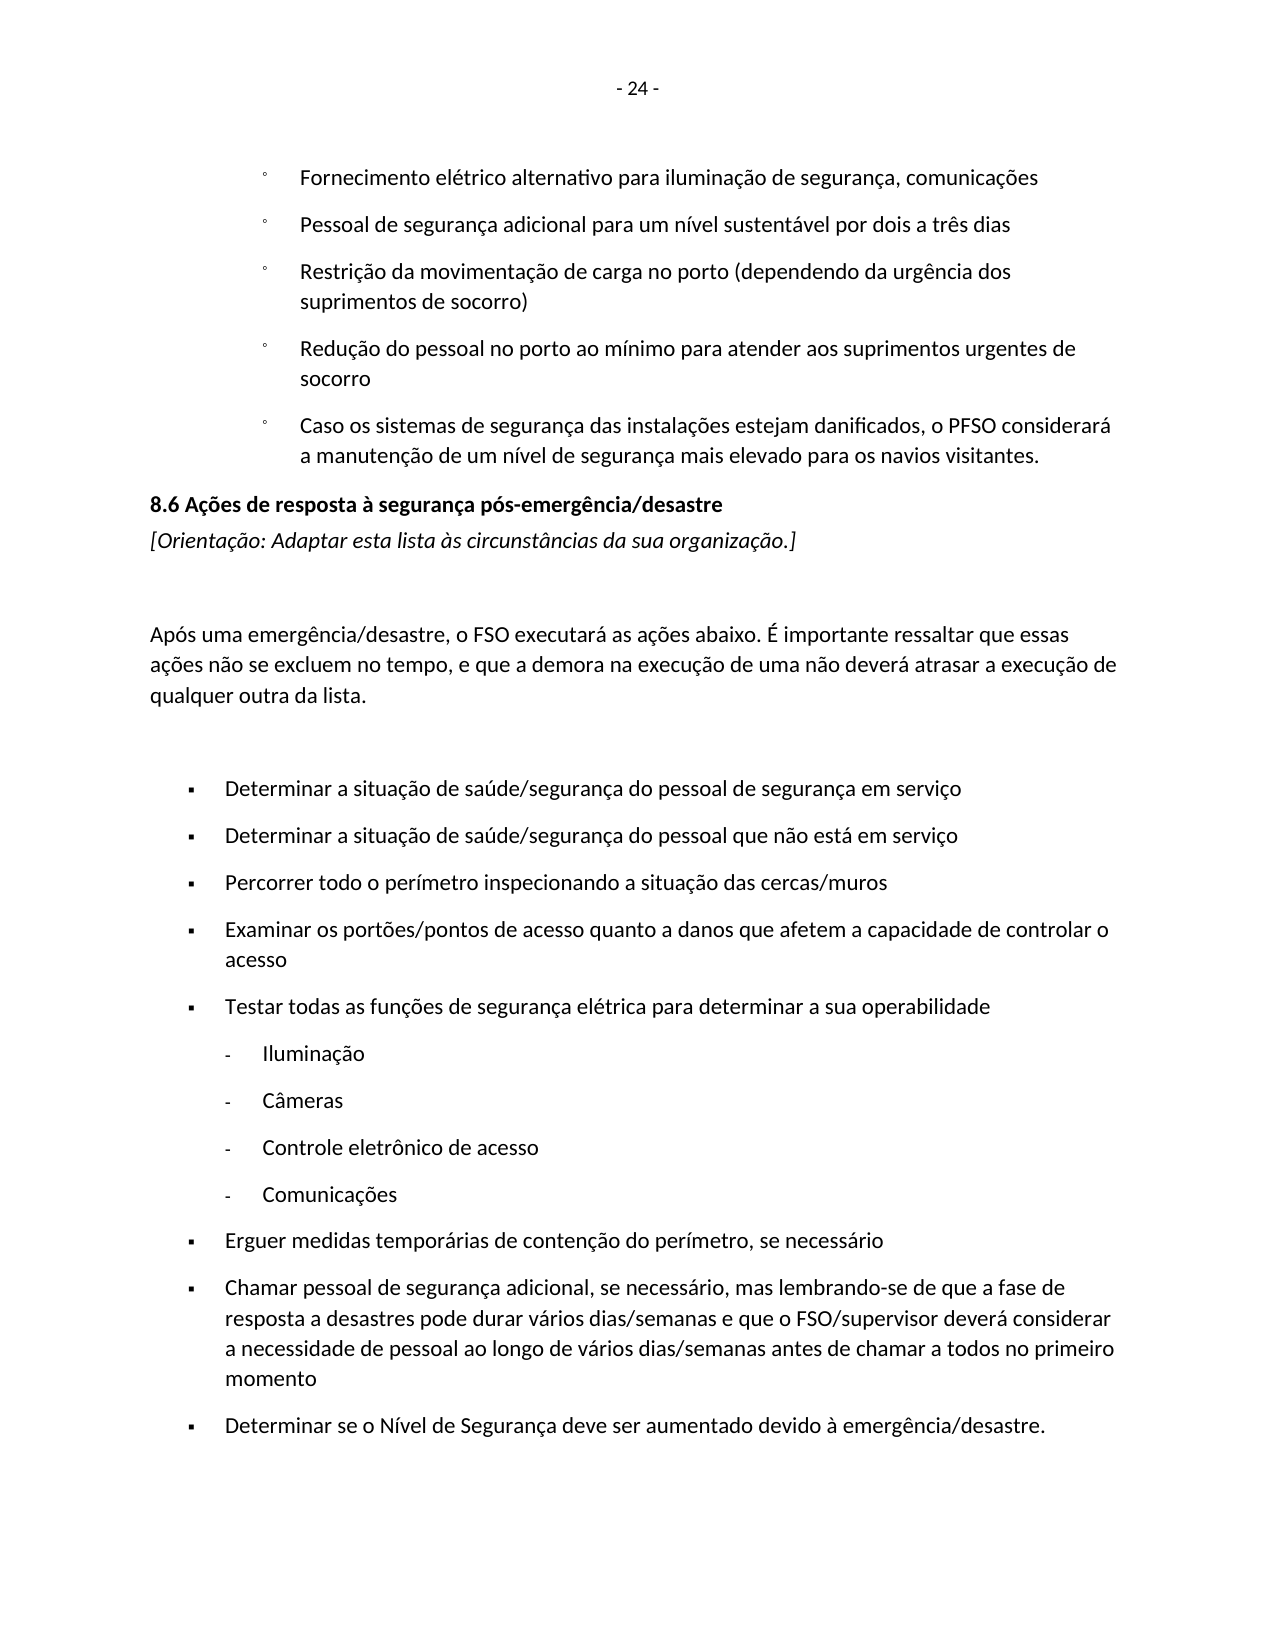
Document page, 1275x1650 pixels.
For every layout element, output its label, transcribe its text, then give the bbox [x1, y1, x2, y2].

subtitle Ações de resposta à segurança pós-emergência/desastre [150, 490, 1125, 518]
list Determinar a situação de saúde/segurança do pessoal que não está em serviço [187, 821, 1125, 849]
list Fornecimento elétrico alternativo para iluminação de segurança, comunicações [262, 163, 1125, 191]
list Erguer medidas temporárias de contenção do perímetro, se necessário [187, 1227, 1125, 1254]
list Testar todas as funções de segurança elétrica para determinar a sua operabilidade [187, 992, 1125, 1020]
text Após uma emergência/desastre, o FSO executará as ações abaixo. É importante ressaltar que essas ações não se excluem no tempo, e que a demora na execução de uma não deverá atrasar a execução de qualquer outra da lista. [150, 620, 1125, 709]
list Comunicações [225, 1180, 1125, 1208]
list Caso os sistemas de segurança das instalações estejam danificados, o PFSO considerará a manutenção de um nível de segurança mais elevado para os navios visitantes. [262, 411, 1125, 469]
list Chamar pessoal de segurança adicional, se necessário, mas lembrando-se de que a fase de resposta a desastres pode durar vários dias/semanas e que o FSO/supervisor deverá considerar a necessidade de pessoal ao longo de vários dias/semanas antes de chamar a todos no primeiro momento [187, 1273, 1125, 1392]
list Restrição da movimentação de carga no porto (dependendo da urgência dos suprimentos de socorro) [262, 257, 1125, 315]
list Iluminação [225, 1039, 1125, 1067]
list Percorrer todo o perímetro inspecionando a situação das cercas/muros [187, 868, 1125, 896]
text [Orientação: Adaptar esta lista às circunstâncias da sua organização.] [150, 527, 1125, 554]
list Pessoal de segurança adicional para um nível sustentável por dois a três dias [262, 210, 1125, 238]
list Controle eletrônico de acesso [225, 1133, 1125, 1161]
list Câmeras [225, 1086, 1125, 1114]
list Determinar se o Nível de Segurança deve ser aumentado devido à emergência/desastre. [187, 1411, 1125, 1439]
list Determinar a situação de saúde/segurança do pessoal de segurança em serviço [187, 774, 1125, 802]
list Examinar os portões/pontos de acesso quanto a danos que afetem a capacidade de controlar o acesso [187, 915, 1125, 973]
list Redução do pessoal no porto ao mínimo para atender aos suprimentos urgentes de socorro [262, 334, 1125, 392]
